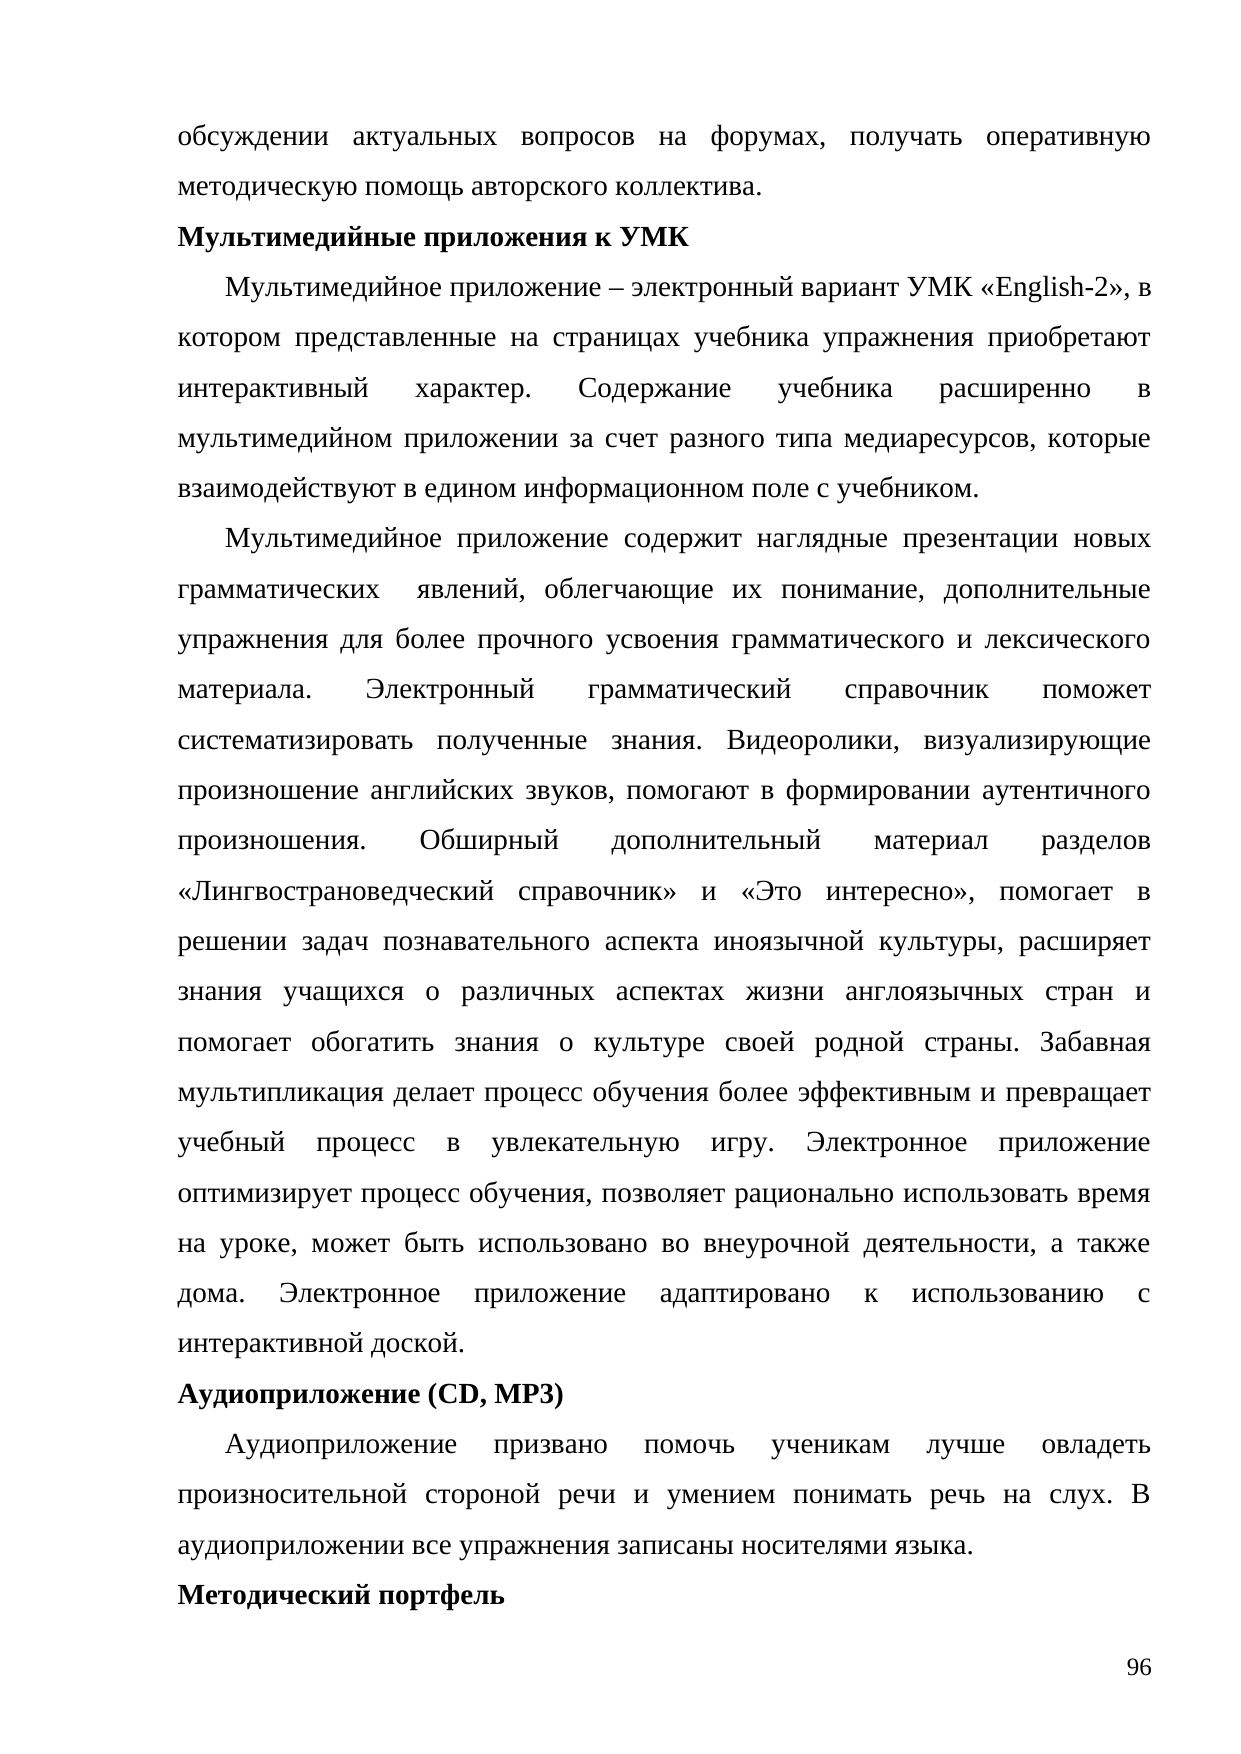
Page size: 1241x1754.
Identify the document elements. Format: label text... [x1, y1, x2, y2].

text Аудиоприложение (CD, MP3) [177, 1376, 1152, 1409]
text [177, 118, 1152, 202]
text Мультимедийные приложения к УМК [177, 219, 1152, 252]
text Мультимедийное приложение содержит наглядные презентации новых грамматических явлений, облегчающие их понимание, дополнительные упражнения для более прочного усвоения грамматического и лексического материала. Электронный грамматический справочник поможет систематизировать полученные знания. Видеоролики, визуализирующие произношение английских звуков, помогают в формировании аутентичного произношения. Обширный дополнительный материал разделов «Лингвострановедческий справочник» и «Это интересно», помогает в решении задач познавательного аспекта иноязычной культуры, расширяет знания учащихся о различных аспектах жизни англоязычных стран и помогает обогатить знания о культуре своей родной страны. Забавная мультипликация делает процесс обучения более эффективным и превращает учебный процесс в увлекательную игру. Электронное приложение оптимизирует процесс обучения, позволяет рационально использовать время на уроке, может быть использовано во внеурочной деятельности, а также дома. Электронное приложение адаптировано к использованию с интерактивной доской. [177, 521, 1152, 1359]
text Мультимедийное приложение – электронный вариант УМК «English-2», в котором представленные на страницах учебника упражнения приобретают интерактивный характер. Содержание учебника расширенно в мультимедийном приложении за счет разного типа медиаресурсов, которые взаимодействуют в едином информационном поле с учебником. [177, 269, 1152, 504]
text Методический портфель [177, 1577, 1152, 1611]
text Аудиоприложение призвано помочь ученикам лучше овладеть произносительной стороной речи и умением понимать речь на слух. В аудиоприложении все упражнения записаны носителями языка. [177, 1426, 1152, 1560]
